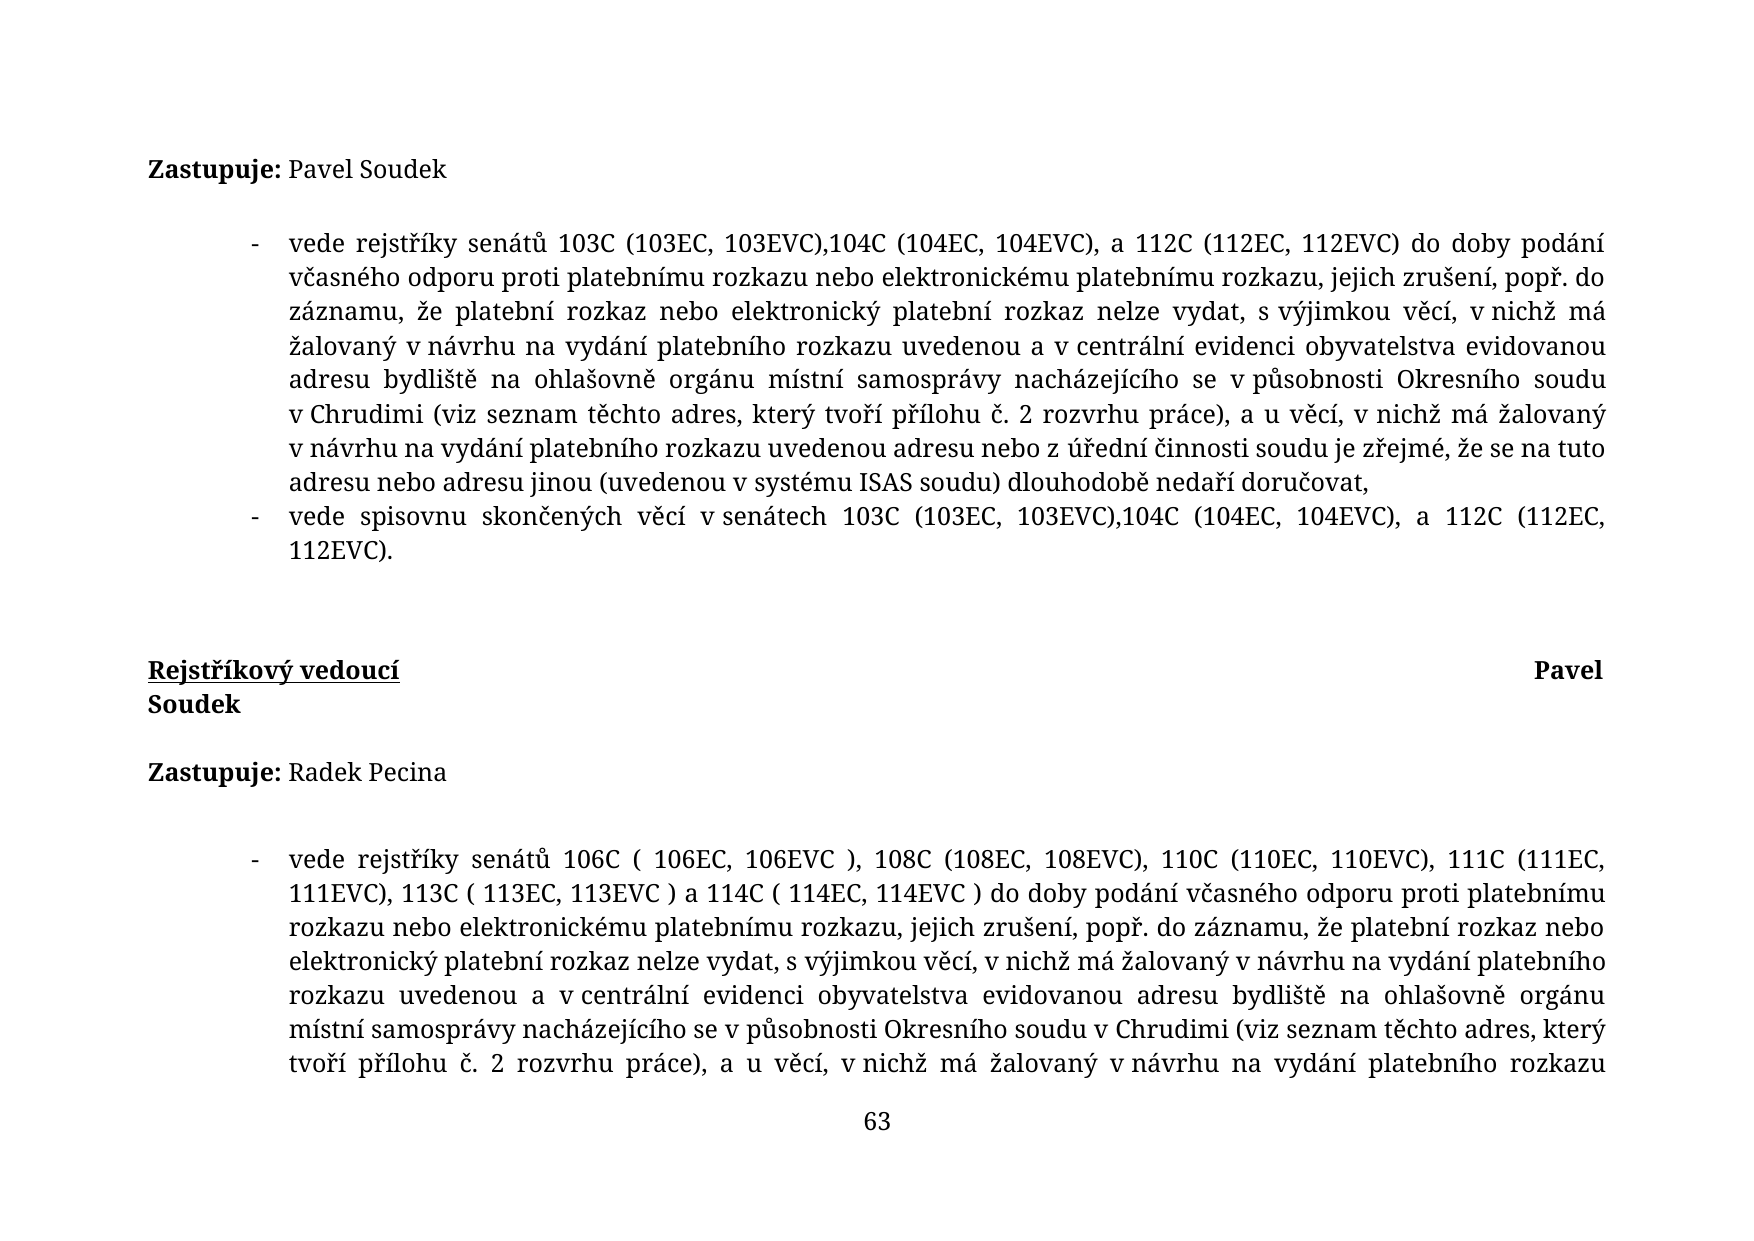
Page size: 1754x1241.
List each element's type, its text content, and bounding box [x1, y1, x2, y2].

list vede spisovnu skončených věcí v senátech 103C (103EC, 103EVC),104C (104EC, 104EVC), a 112C (112EC, 112EVC). [251, 498, 1606, 567]
text Zastupuje: Radek Pecina [148, 755, 1606, 789]
text Rejstříkový vedoucí Pavel Soudek [148, 653, 1606, 721]
text Zastupuje: Pavel Soudek [148, 152, 1606, 186]
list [251, 841, 1606, 1080]
list vede rejstříky senátů 103C (103EC, 103EVC),104C (104EC, 104EVC), a 112C (112EC, 112EVC) do doby podání včasného odporu proti platebnímu rozkazu nebo elektronickému platebnímu rozkazu, jejich zrušení, popř. do záznamu, že platební rozkaz nebo elektronický platební rozkaz nelze vydat, s výjimkou věcí, v nichž má žalovaný v návrhu na vydání platebního rozkazu uvedenou a v centrální evidenci obyvatelstva evidovanou adresu bydliště na ohlašovně orgánu místní samosprávy nacházejícího se v působnosti Okresního soudu v Chrudimi (viz seznam těchto adres, který tvoří přílohu č. 2 rozvrhu práce), a u věcí, v nichž má žalovaný v návrhu na vydání platebního rozkazu uvedenou adresu nebo z úřední činnosti soudu je zřejmé, že se na tuto adresu nebo adresu jinou (uvedenou v systému ISAS soudu) dlouhodobě nedaří doručovat, [251, 226, 1606, 498]
